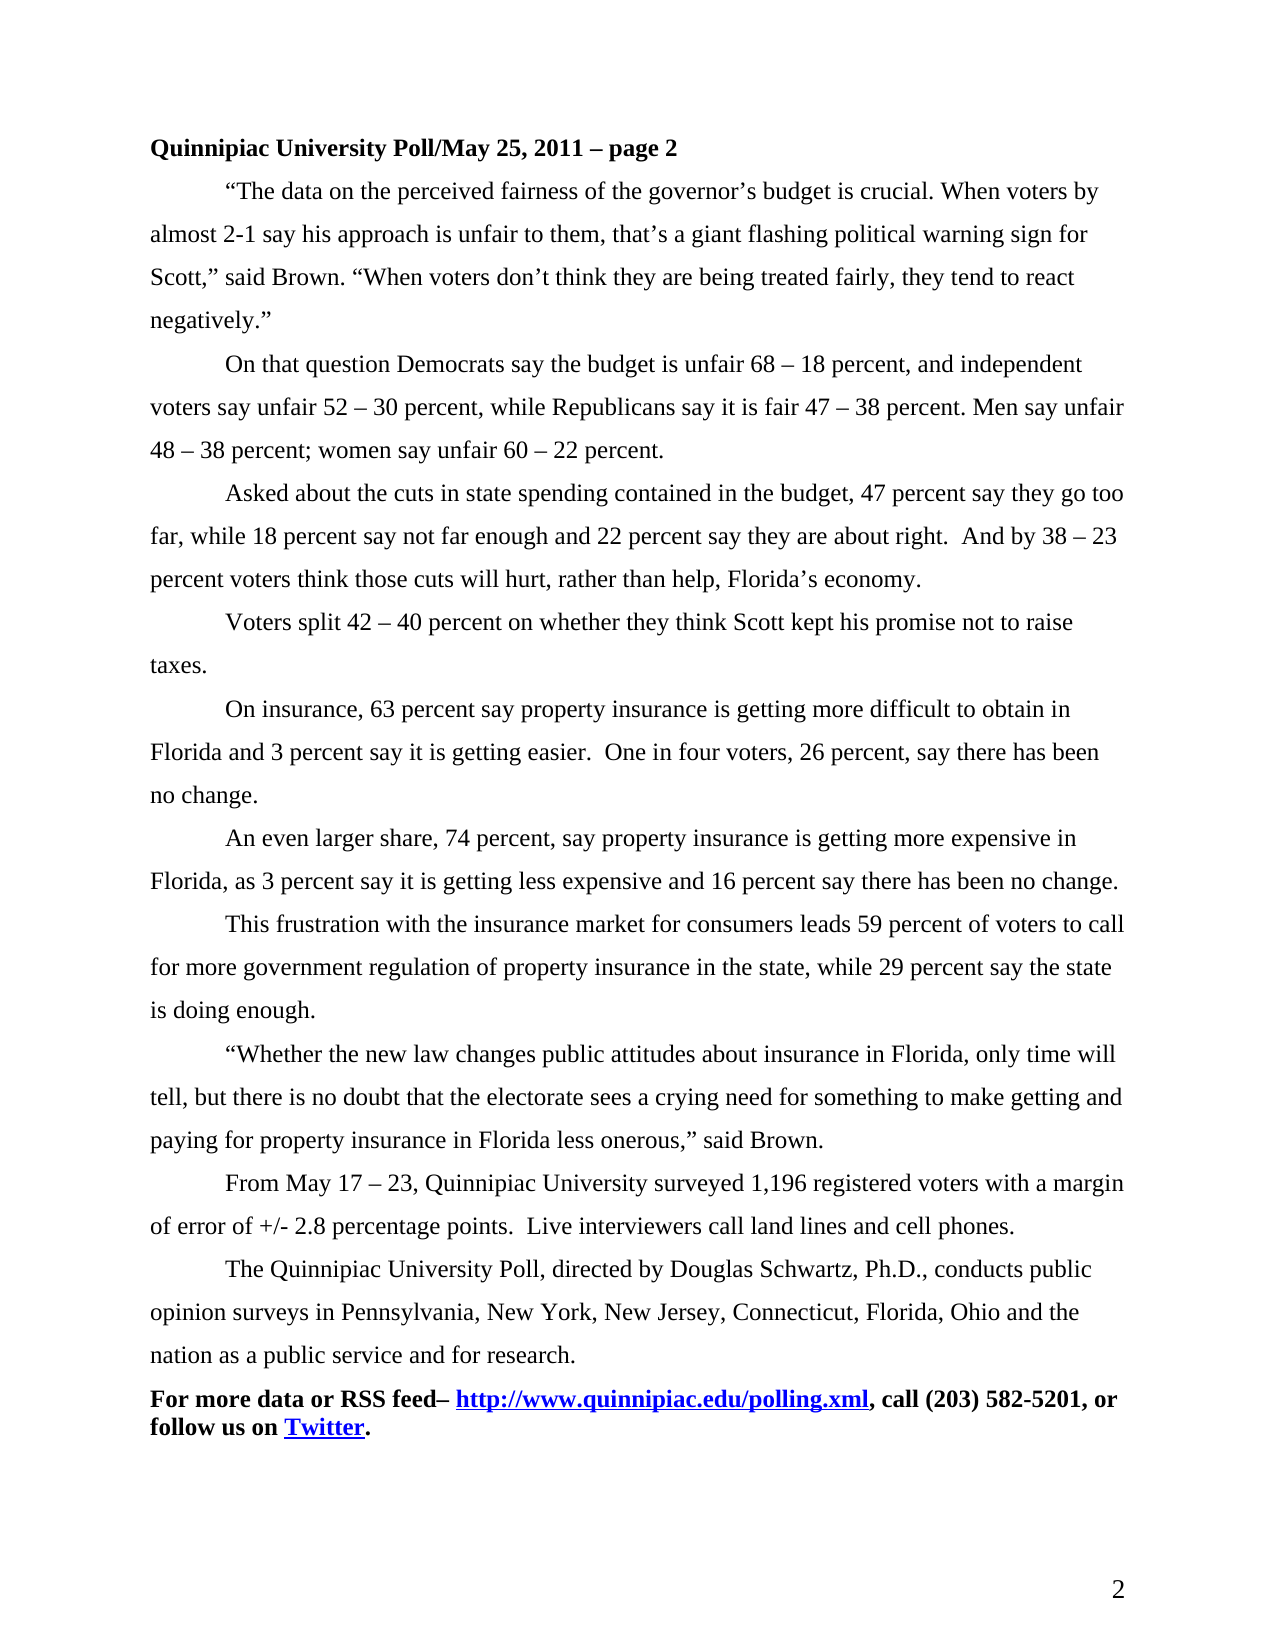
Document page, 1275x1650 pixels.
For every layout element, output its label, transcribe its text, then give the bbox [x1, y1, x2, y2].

text For more data or RSS feed– http://www.quinnipiac.edu/polling.xml, call (203) 582-5201, or follow us on Twitter. [150, 1384, 1125, 1441]
text Voters split 42 – 40 percent on whether they think Scott kept his promise not to raise taxes. [150, 607, 1125, 679]
text On that question Democrats say the budget is unfair 68 – 18 percent, and independent voters say unfair 52 – 30 percent, while Republicans say it is fair 47 – 38 percent. Men say unfair 48 – 38 percent; women say unfair 60 – 22 percent. [150, 349, 1125, 464]
text Asked about the cuts in state spending contained in the budget, 47 percent say they go too far, while 18 percent say not far enough and 22 percent say they are about right. And by 38 – 23 percent voters think those cuts will hurt, rather than help, Florida’s economy. [150, 478, 1125, 593]
subtitle Quinnipiac University Poll/May 25, 2011 – page 2 [150, 133, 1125, 162]
text From May 17 – 23, Quinnipiac University surveyed 1,196 registered voters with a margin of error of +/- 2.8 percentage points. Live interviewers call land lines and cell phones. [150, 1168, 1125, 1240]
text This frustration with the insurance market for consumers leads 59 percent of voters to call for more government regulation of property insurance in the state, while 29 percent say the state is doing enough. [150, 909, 1125, 1024]
text “The data on the perceived fairness of the governor’s budget is crucial. When voters by almost 2-1 say his approach is unfair to them, that’s a giant flashing political warning sign for Scott,” said Brown. “When voters don’t think they are being treated fairly, they tend to react negatively.” [150, 176, 1125, 334]
text “Whether the new law changes public attitudes about insurance in Florida, only time will tell, but there is no doubt that the electorate sees a crying need for something to make getting and paying for property insurance in Florida less onerous,” said Brown. [150, 1039, 1125, 1154]
text The Quinnipiac University Poll, directed by Douglas Schwartz, Ph.D., conducts public opinion surveys in Pennsylvania, New York, New Jersey, Connecticut, Florida, Ohio and the nation as a public service and for research. [150, 1254, 1125, 1369]
text An even larger share, 74 percent, say property insurance is getting more expensive in Florida, as 3 percent say it is getting less expensive and 16 percent say there has been no change. [150, 823, 1125, 895]
text On insurance, 63 percent say property insurance is getting more difficult to obtain in Florida and 3 percent say it is getting easier. One in four voters, 26 percent, say there has been no change. [150, 694, 1125, 809]
